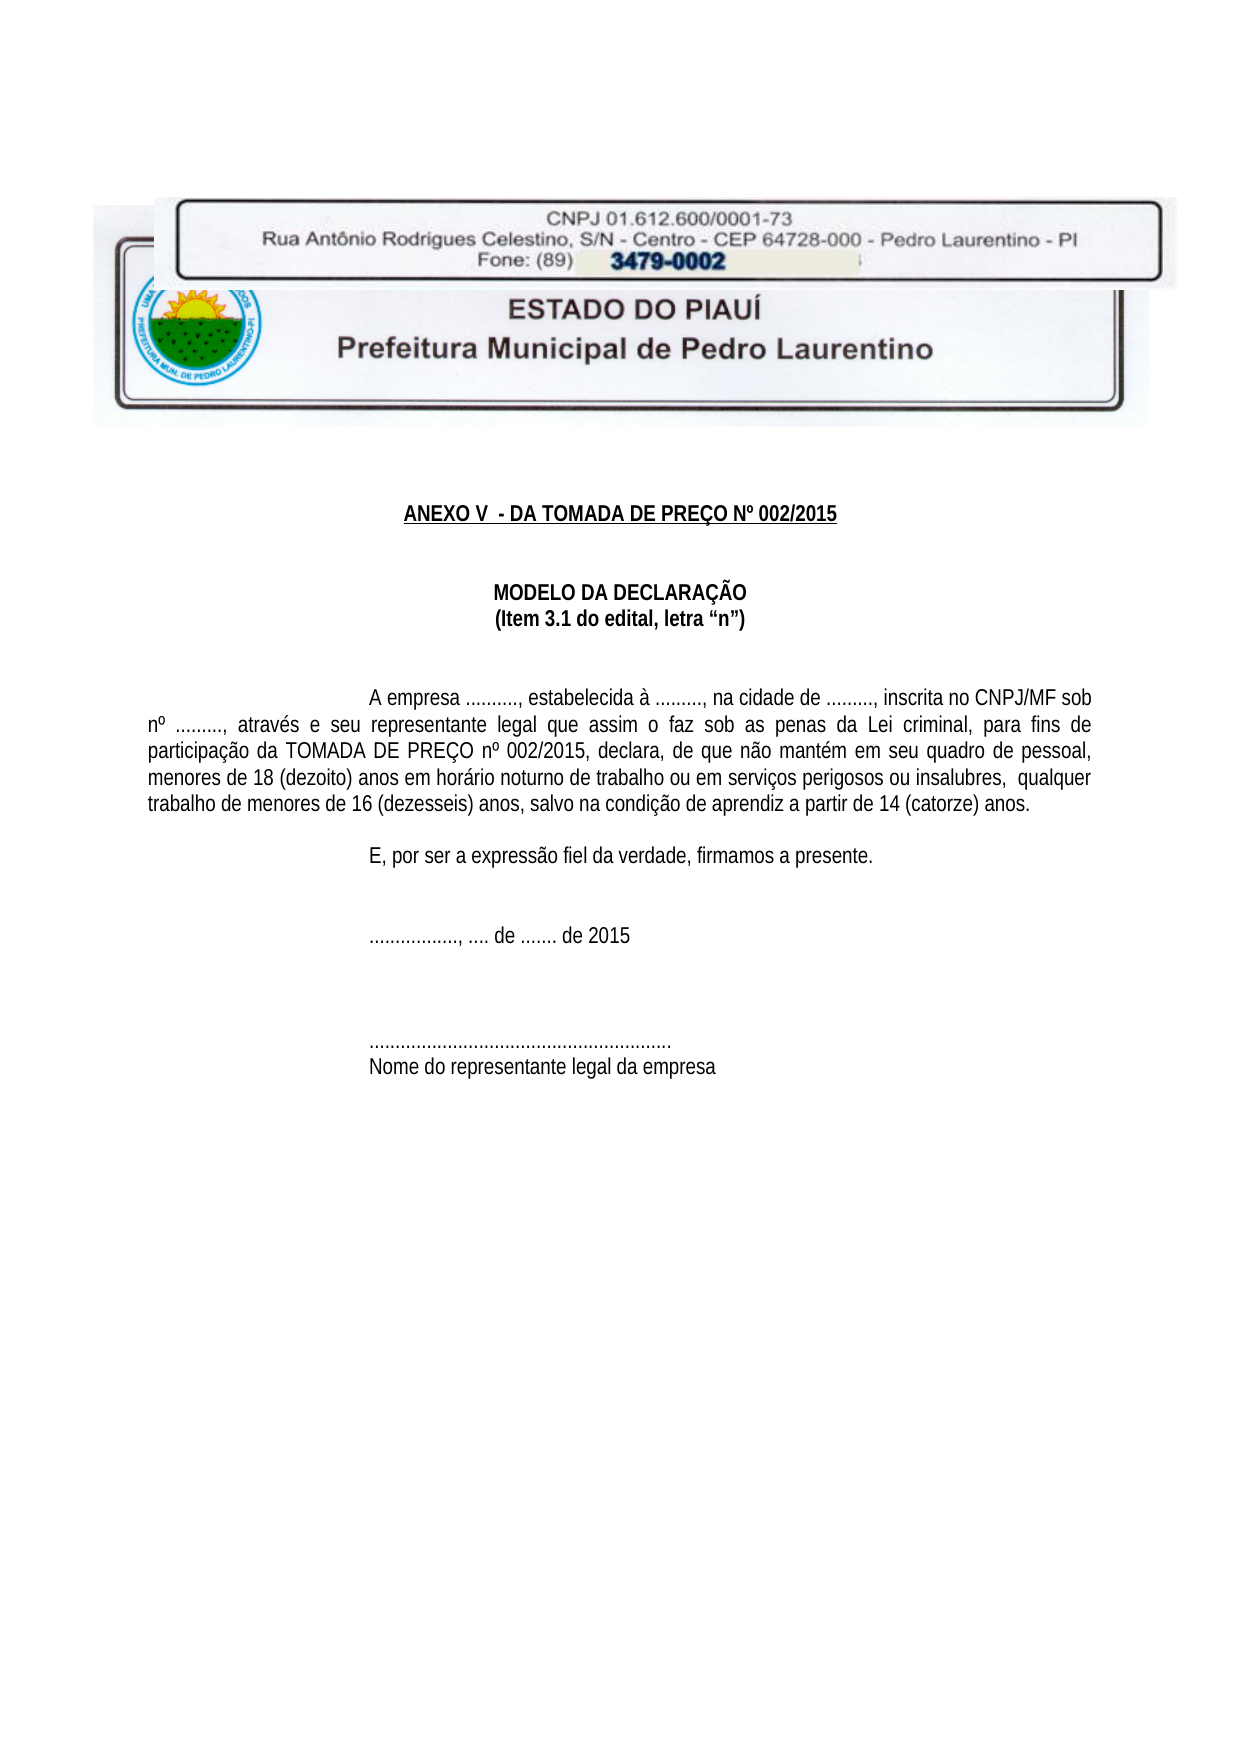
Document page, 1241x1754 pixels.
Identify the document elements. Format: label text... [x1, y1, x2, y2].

text ................., .... de ....... de 2015 [148, 922, 1092, 948]
text (Item 3.1 do edital, letra “n”) [148, 605, 1092, 632]
picture [93, 197, 1181, 427]
text A empresa .........., estabelecida à ........., na cidade de ........., inscrita no CNPJ/MF sob nº ........., através e seu representante legal que assim o faz sob as penas da Lei criminal, para fins de participação da TOMADA DE PREÇO nº 002/2015, declara, de que não mantém em seu quadro de pessoal, menores de 18 (dezoito) anos em horário noturno de trabalho ou em serviços perigosos ou insalubres, qualquer trabalho de menores de 16 (dezesseis) anos, salvo na condição de aprendiz a partir de 14 (catorze) anos. [148, 684, 1092, 816]
text ANEXO V - DA TOMADA DE PREÇO Nº 002/2015 [148, 500, 1092, 526]
text .......................................................... [148, 1027, 1092, 1053]
text MODELO DA DECLARAÇÃO [148, 579, 1092, 605]
text Nome do representante legal da empresa [148, 1053, 1092, 1080]
text E, por ser a expressão fiel da verdade, firmamos a presente. [148, 842, 1092, 869]
